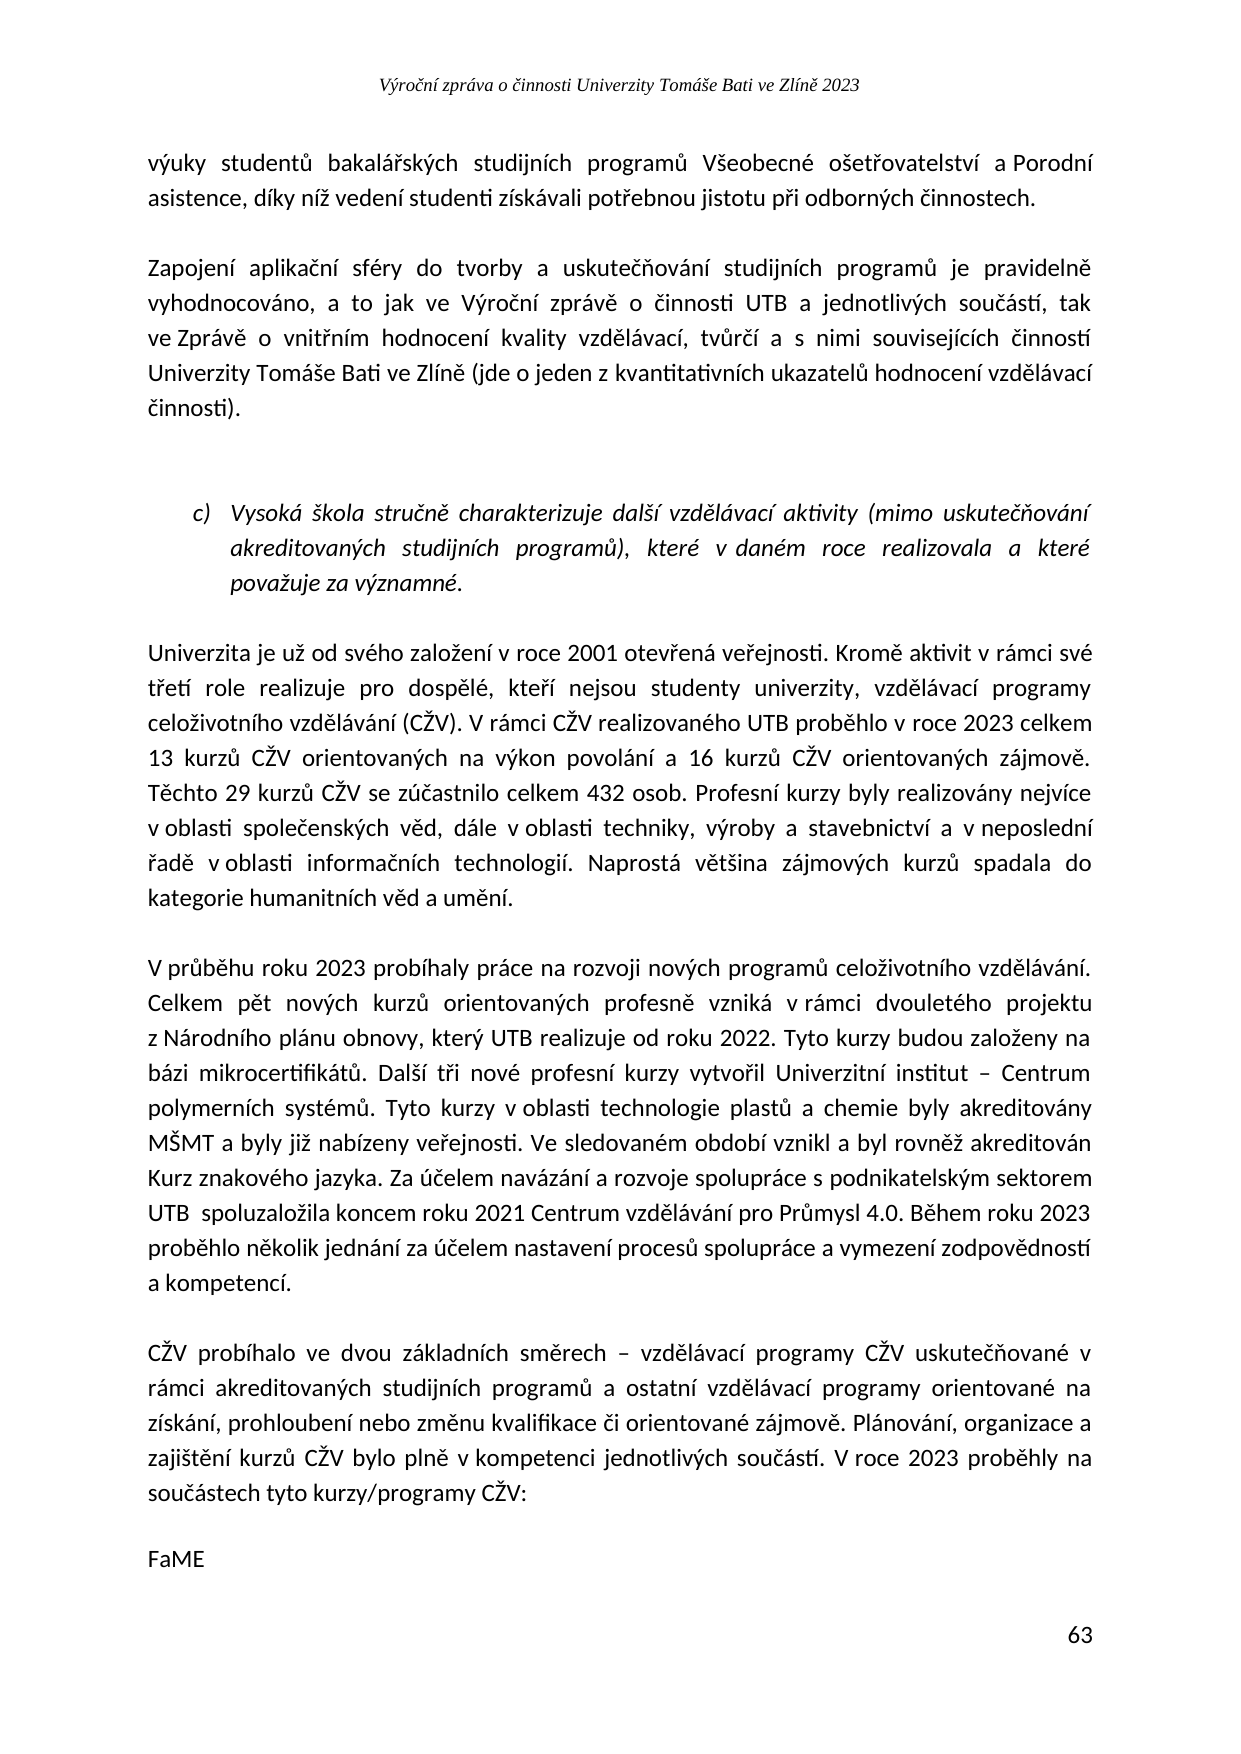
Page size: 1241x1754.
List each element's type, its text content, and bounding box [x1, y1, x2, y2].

list Vysoká škola stručně charakterizuje další vzdělávací aktivity (mimo uskutečňování akreditovaných studijních programů), které v daném roce realizovala a které považuje za významné. [193, 498, 1093, 598]
text CŽV probíhalo ve dvou základních směrech – vzdělávací programy CŽV uskutečňované v rámci akreditovaných studijních programů a ostatní vzdělávací programy orientované na získání, prohloubení nebo změnu kvalifikace či orientované zájmově. Plánování, organizace a zajištění kurzů CŽV bylo plně v kompetenci jednotlivých součástí. V roce 2023 proběhly na součástech tyto kurzy/programy CŽV: [148, 1338, 1093, 1508]
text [148, 148, 1093, 213]
text Univerzita je už od svého založení v roce 2001 otevřená veřejnosti. Kromě aktivit v rámci své třetí role realizuje pro dospělé, kteří nejsou studenty univerzity, vzdělávací programy celoživotního vzdělávání (CŽV). V rámci CŽV realizovaného UTB proběhlo v roce 2023 celkem 13 kurzů CŽV orientovaných na výkon povolání a 16 kurzů CŽV orientovaných zájmově. Těchto 29 kurzů CŽV se zúčastnilo celkem 432 osob. Profesní kurzy byly realizovány nejvíce v oblasti společenských věd, dále v oblasti techniky, výroby a stavebnictví a v neposlední řadě v oblasti informačních technologií. Naprostá většina zájmových kurzů spadala do kategorie humanitních věd a umění. [148, 638, 1093, 913]
text FaME [148, 1543, 1093, 1574]
text Zapojení aplikační sféry do tvorby a uskutečňování studijních programů je pravidelně vyhodnocováno, a to jak ve Výroční zprávě o činnosti UTB a jednotlivých součástí, tak ve Zprávě o vnitřním hodnocení kvality vzdělávací, tvůrčí a s nimi souvisejících činností Univerzity Tomáše Bati ve Zlíně (jde o jeden z kvantitativních ukazatelů hodnocení vzdělávací činnosti). [148, 253, 1093, 423]
text V průběhu roku 2023 probíhaly práce na rozvoji nových programů celoživotního vzdělávání. Celkem pět nových kurzů orientovaných profesně vzniká v rámci dvouletého projektu z Národního plánu obnovy, který UTB realizuje od roku 2022. Tyto kurzy budou založeny na bázi mikrocertifikátů. Další tři nové profesní kurzy vytvořil Univerzitní institut – Centrum polymerních systémů. Tyto kurzy v oblasti technologie plastů a chemie byly akreditovány MŠMT a byly již nabízeny veřejnosti. Ve sledovaném období vznikl a byl rovněž akreditován Kurz znakového jazyka. Za účelem navázání a rozvoje spolupráce s podnikatelským sektorem UTB spoluzaložila koncem roku 2021 Centrum vzdělávání pro Průmysl 4.0. Během roku 2023 proběhlo několik jednání za účelem nastavení procesů spolupráce a vymezení zodpovědností a kompetencí. [148, 953, 1093, 1298]
